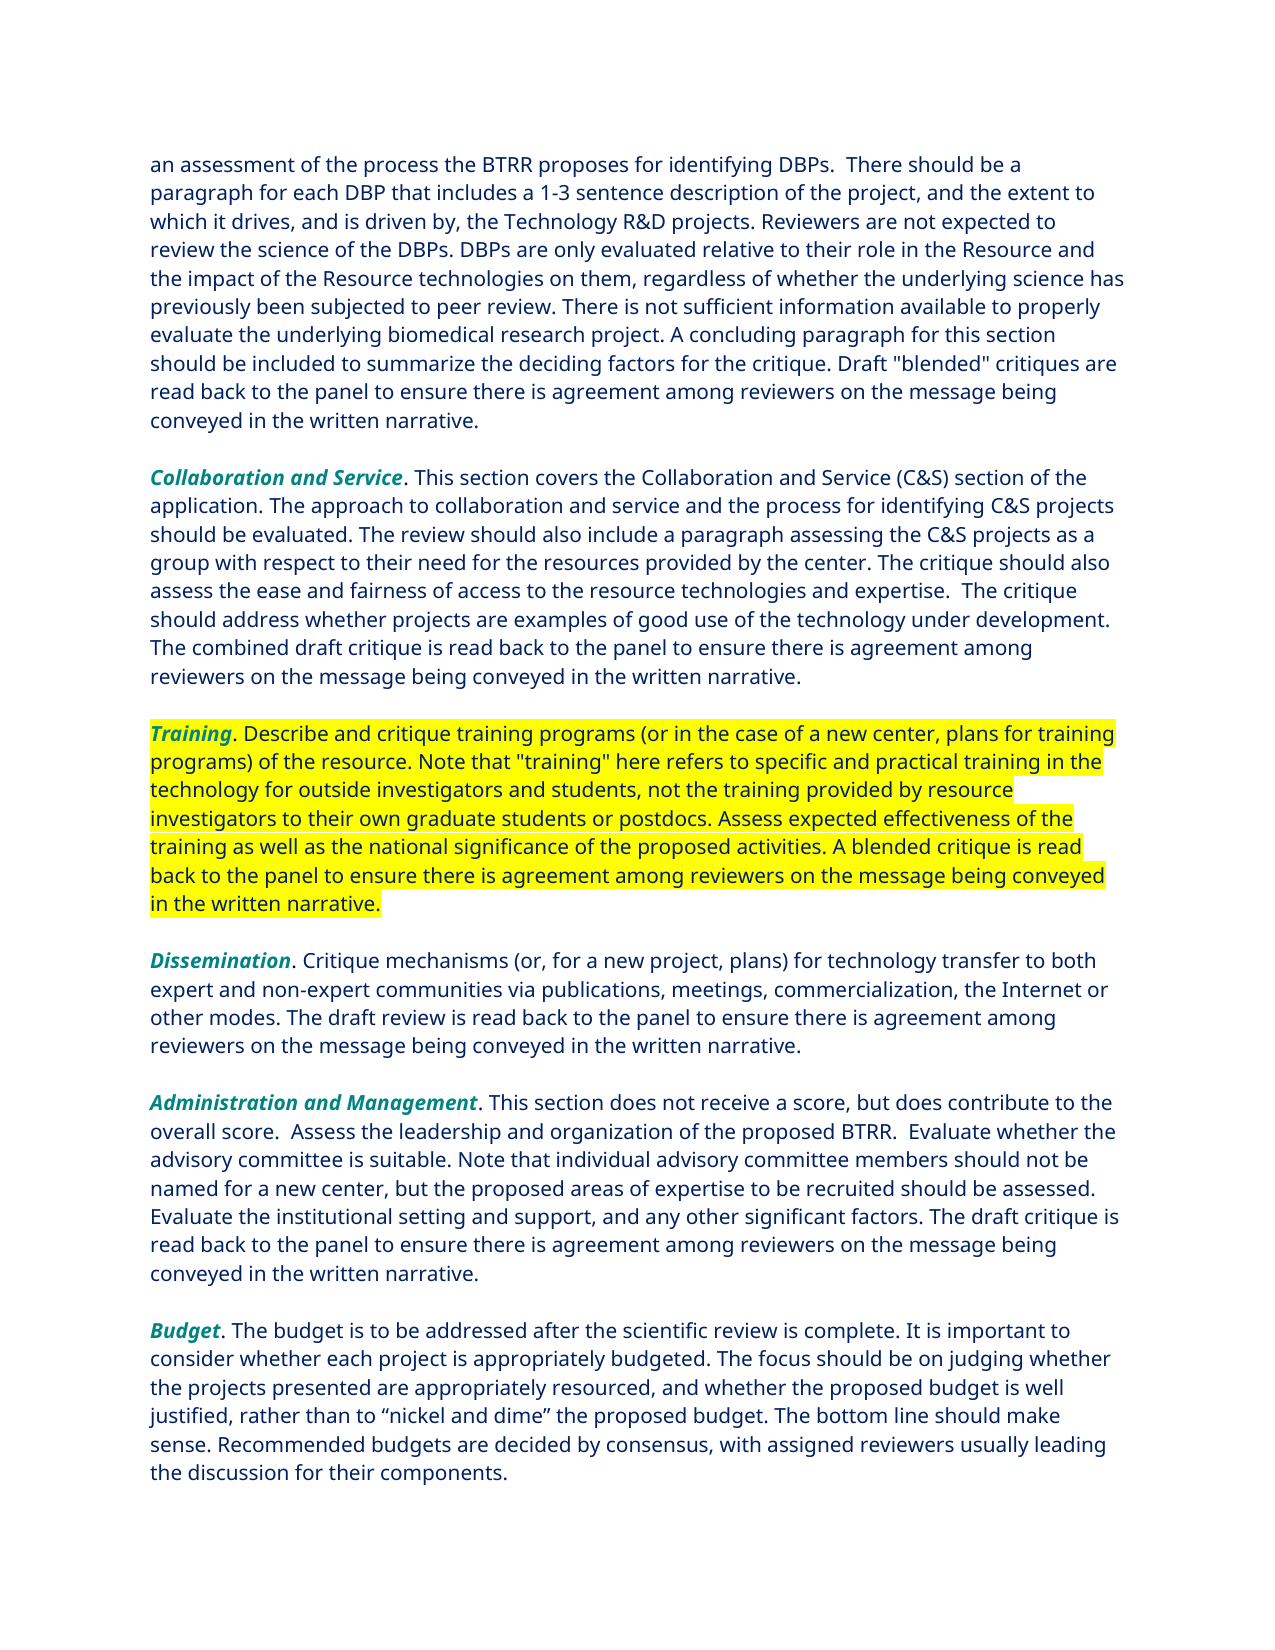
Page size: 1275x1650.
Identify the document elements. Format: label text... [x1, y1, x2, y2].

text Training. Describe and critique training programs (or in the case of a new center, plans for training programs) of the resource. Note that "training" here refers to specific and practical training in the technology for outside investigators and students, not the training provided by resource investigators to their own graduate students or postdocs. Assess expected effectiveness of the training as well as the national significance of the proposed activities. A blended critique is read back to the panel to ensure there is agreement among reviewers on the message being conveyed in the written narrative. [150, 719, 1125, 918]
text Budget. The budget is to be addressed after the scientific review is complete. It is important to consider whether each project is appropriately budgeted. The focus should be on judging whether the projects presented are appropriately resourced, and whether the proposed budget is well justified, rather than to “nickel and dime” the proposed budget. The bottom line should make sense. Recommended budgets are decided by consensus, with assigned reviewers usually leading the discussion for their components. [150, 1316, 1125, 1487]
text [150, 150, 1125, 434]
text Collaboration and Service. This section covers the Collaboration and Service (C&S) section of the application. The approach to collaboration and service and the process for identifying C&S projects should be evaluated. The review should also include a paragraph assessing the C&S projects as a group with respect to their need for the resources provided by the center. The critique should also assess the ease and fairness of access to the resource technologies and expertise. The critique should address whether projects are examples of good use of the technology under development. [150, 463, 1125, 633]
text Administration and Management. This section does not receive a score, but does contribute to the overall score. Assess the leadership and organization of the proposed BTRR. Evaluate whether the advisory committee is suitable. Note that individual advisory committee members should not be named for a new center, but the proposed areas of expertise to be recruited should be assessed. Evaluate the institutional setting and support, and any other significant factors. The draft critique is read back to the panel to ensure there is agreement among reviewers on the message being conveyed in the written narrative. [150, 1088, 1125, 1287]
text Dissemination. Critique mechanisms (or, for a new project, plans) for technology transfer to both expert and non-expert communities via publications, meetings, commercialization, the Internet or other modes. The draft review is read back to the panel to ensure there is agreement among reviewers on the message being conveyed in the written narrative. [150, 946, 1125, 1060]
text The combined draft critique is read back to the panel to ensure there is agreement among reviewers on the message being conveyed in the written narrative. [150, 633, 1125, 690]
